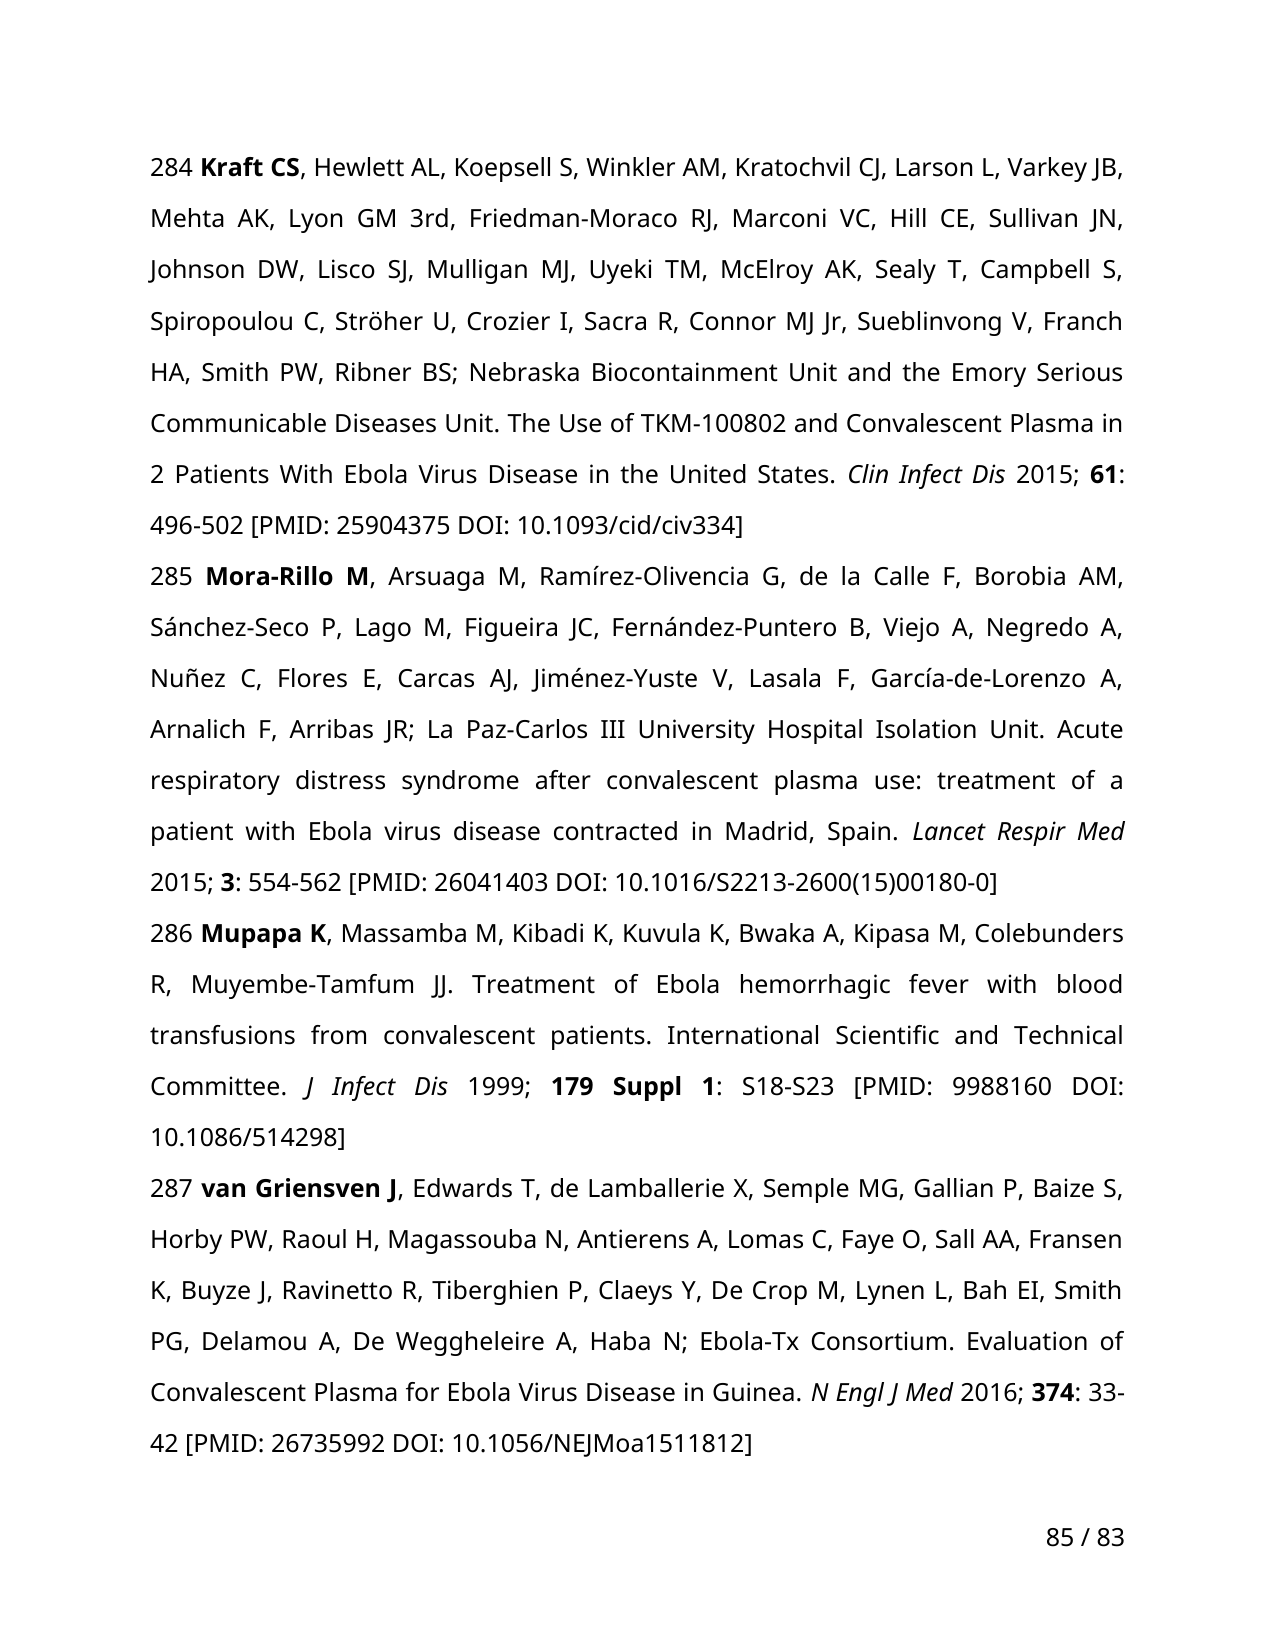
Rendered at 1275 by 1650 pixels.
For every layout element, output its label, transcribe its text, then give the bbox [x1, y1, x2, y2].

text 284 Kraft CS, Hewlett AL, Koepsell S, Winkler AM, Kratochvil CJ, Larson L, Varkey JB, Mehta AK, Lyon GM 3rd, Friedman-Moraco RJ, Marconi VC, Hill CE, Sullivan JN, Johnson DW, Lisco SJ, Mulligan MJ, Uyeki TM, McElroy AK, Sealy T, Campbell S, Spiropoulou C, Ströher U, Crozier I, Sacra R, Connor MJ Jr, Sueblinvong V, Franch HA, Smith PW, Ribner BS; Nebraska Biocontainment Unit and the Emory Serious Communicable Diseases Unit. The Use of TKM-100802 and Convalescent Plasma in 2 Patients With Ebola Virus Disease in the United States. Clin Infect Dis 2015; 61: 496-502 [PMID: 25904375 DOI: 10.1093/cid/civ334] [150, 150, 1125, 541]
text 285 Mora-Rillo M, Arsuaga M, Ramírez-Olivencia G, de la Calle F, Borobia AM, Sánchez-Seco P, Lago M, Figueira JC, Fernández-Puntero B, Viejo A, Negredo A, Nuñez C, Flores E, Carcas AJ, Jiménez-Yuste V, Lasala F, García-de-Lorenzo A, Arnalich F, Arribas JR; La Paz-Carlos III University Hospital Isolation Unit. Acute respiratory distress syndrome after convalescent plasma use: treatment of a patient with Ebola virus disease contracted in Madrid, Spain. Lancet Respir Med 2015; 3: 554-562 [PMID: 26041403 DOI: 10.1016/S2213-2600(15)00180-0] [150, 558, 1125, 899]
text 287 van Griensven J, Edwards T, de Lamballerie X, Semple MG, Gallian P, Baize S, Horby PW, Raoul H, Magassouba N, Antierens A, Lomas C, Faye O, Sall AA, Fransen K, Buyze J, Ravinetto R, Tiberghien P, Claeys Y, De Crop M, Lynen L, Bah EI, Smith PG, Delamou A, De Weggheleire A, Haba N; Ebola-Tx Consortium. Evaluation of Convalescent Plasma for Ebola Virus Disease in Guinea. N Engl J Med 2016; 374: 33-42 [PMID: 26735992 DOI: 10.1056/NEJMoa1511812] [150, 1171, 1125, 1460]
text 286 Mupapa K, Massamba M, Kibadi K, Kuvula K, Bwaka A, Kipasa M, Colebunders R, Muyembe-Tamfum JJ. Treatment of Ebola hemorrhagic fever with blood transfusions from convalescent patients. International Scientific and Technical Committee. J Infect Dis 1999; 179 Suppl 1: S18-S23 [PMID: 9988160 DOI: 10.1086/514298] [150, 916, 1125, 1154]
